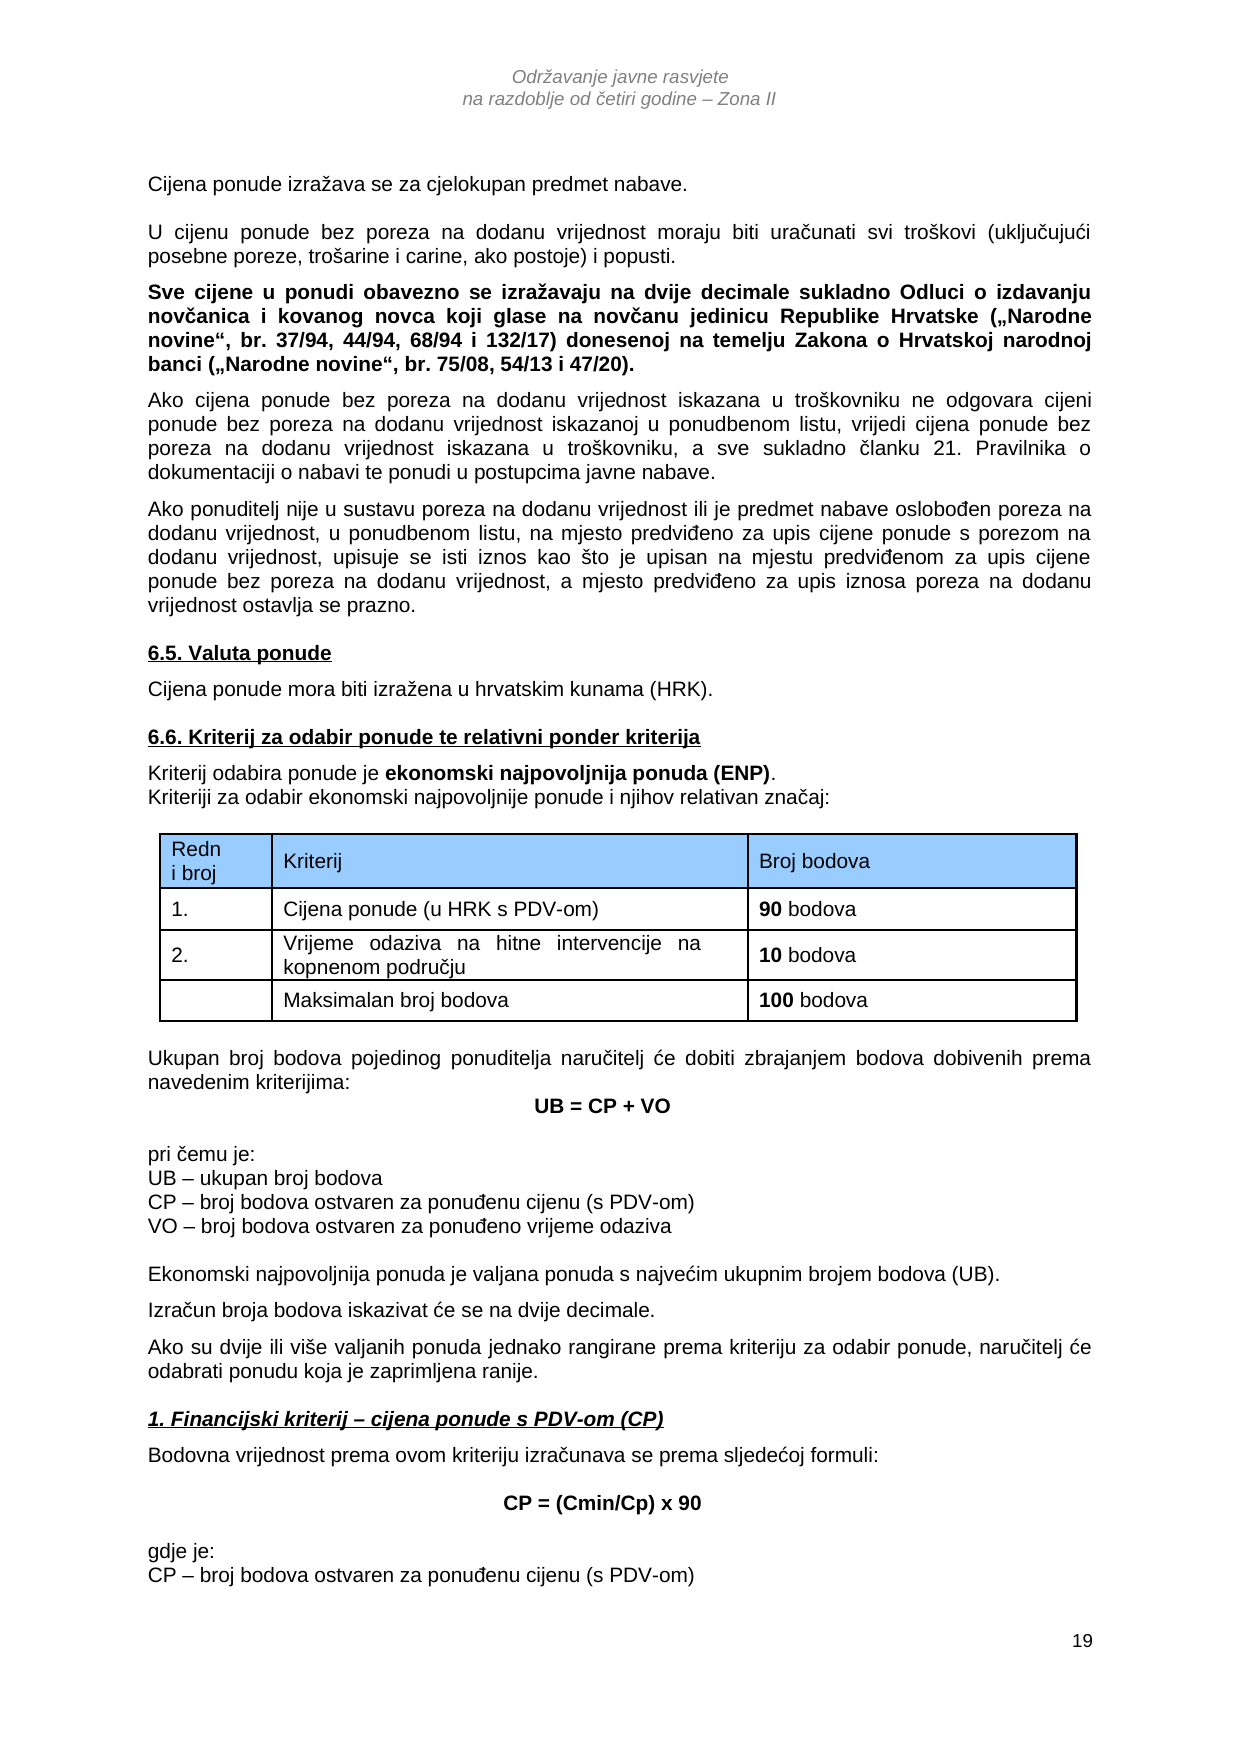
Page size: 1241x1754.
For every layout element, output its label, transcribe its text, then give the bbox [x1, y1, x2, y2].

text UB = CP + VO [148, 1094, 1057, 1118]
text CP – broj bodova ostvaren za ponuđenu cijenu (s PDV-om) [148, 1190, 1057, 1214]
text Izračun broja bodova iskazivat će se na dvije decimale. [148, 1298, 1093, 1322]
text CP = (Cmin/Cp) x 90 [148, 1491, 1057, 1515]
table_header Broj bodova [749, 835, 1075, 887]
text Cijena ponude izražava se za cjelokupan predmet nabave. [148, 172, 1093, 196]
table_cell 90 bodova [749, 889, 1075, 928]
table_cell 2. [161, 931, 271, 978]
table_cell Cijena ponude (u HRK s PDV-om) [273, 889, 747, 928]
text pri čemu je: [148, 1142, 1057, 1166]
text U cijenu ponude bez poreza na dodanu vrijednost moraju biti uračunati svi troškovi (uključujući posebne poreze, trošarine i carine, ako postoje) i popusti. [148, 219, 1093, 267]
text 1. Financijski kriterij – cijena ponude s PDV-om (CP) [148, 1406, 1093, 1430]
text Kriterij odabira ponude je ekonomski najpovoljnija ponuda (ENP). [148, 761, 1093, 785]
text gdje je: [148, 1539, 1057, 1563]
text Ako su dvije ili više valjanih ponuda jednako rangirane prema kriteriju za odabir ponude, naručitelj će odabrati ponudu koja je zaprimljena ranije. [148, 1334, 1093, 1382]
text Kriteriji za odabir ekonomski najpovoljnije ponude i njihov relativan značaj: [148, 785, 1093, 809]
text VO – broj bodova ostvaren za ponuđeno vrijeme odaziva [148, 1214, 1057, 1238]
table_cell 1. [161, 889, 271, 928]
text CP – broj bodova ostvaren za ponuđenu cijenu (s PDV-om) [148, 1563, 1057, 1587]
text 6.6. Kriterij za odabir ponude te relativni ponder kriterija [148, 725, 1093, 749]
text Ako ponuditelj nije u sustavu poreza na dodanu vrijednost ili je predmet nabave oslobođen poreza na dodanu vrijednost, u ponudbenom listu, na mjesto predviđeno za upis cijene ponude s porezom na dodanu vrijednost, upisuje se isti iznos kao što je upisan na mjestu predviđenom za upis cijene ponude bez poreza na dodanu vrijednost, a mjesto predviđeno za upis iznosa poreza na dodanu vrijednost ostavlja se prazno. [148, 497, 1093, 616]
text UB – ukupan broj bodova [148, 1166, 1057, 1190]
table_cell Vrijeme odaziva na hitne intervencije na kopnenom području [273, 931, 747, 978]
text Sve cijene u ponudi obavezno se izražavaju na dvije decimale sukladno Odluci o izdavanju novčanica i kovanog novca koji glase na novčanu jedinicu Republike Hrvatske („Narodne novine“, br. 37/94, 44/94, 68/94 i 132/17) donesenoj na temelju Zakona o Hrvatskoj narodnoj banci („Narodne novine“, br. 75/08, 54/13 i 47/20). [148, 280, 1093, 376]
text Ekonomski najpovoljnija ponuda je valjana ponuda s najvećim ukupnim brojem bodova (UB). [148, 1262, 1057, 1286]
text 6.5. Valuta ponude [148, 640, 1093, 664]
table_cell 10 bodova [749, 931, 1075, 978]
text Ako cijena ponude bez poreza na dodanu vrijednost iskazana u troškovniku ne odgovara cijeni ponude bez poreza na dodanu vrijednost iskazanoj u ponudbenom listu, vrijedi cijena ponude bez poreza na dodanu vrijednost iskazana u troškovniku, a sve sukladno članku 21. Pravilnika o dokumentaciji o nabavi te ponudi u postupcima javne nabave. [148, 388, 1093, 484]
text Ukupan broj bodova pojedinog ponuditelja naručitelj će dobiti zbrajanjem bodova dobivenih prema navedenim kriterijima: [148, 1046, 1093, 1094]
table_header Kriterij [273, 835, 747, 887]
text Cijena ponude mora biti izražena u hrvatskim kunama (HRK). [148, 677, 1093, 701]
table_cell 100 bodova [749, 981, 1075, 1020]
table_header Redni broj [161, 835, 271, 887]
table_cell [161, 981, 271, 1020]
table_cell Maksimalan broj bodova [273, 981, 747, 1020]
text Bodovna vrijednost prema ovom kriteriju izračunava se prema sljedećoj formuli: [148, 1443, 1057, 1467]
